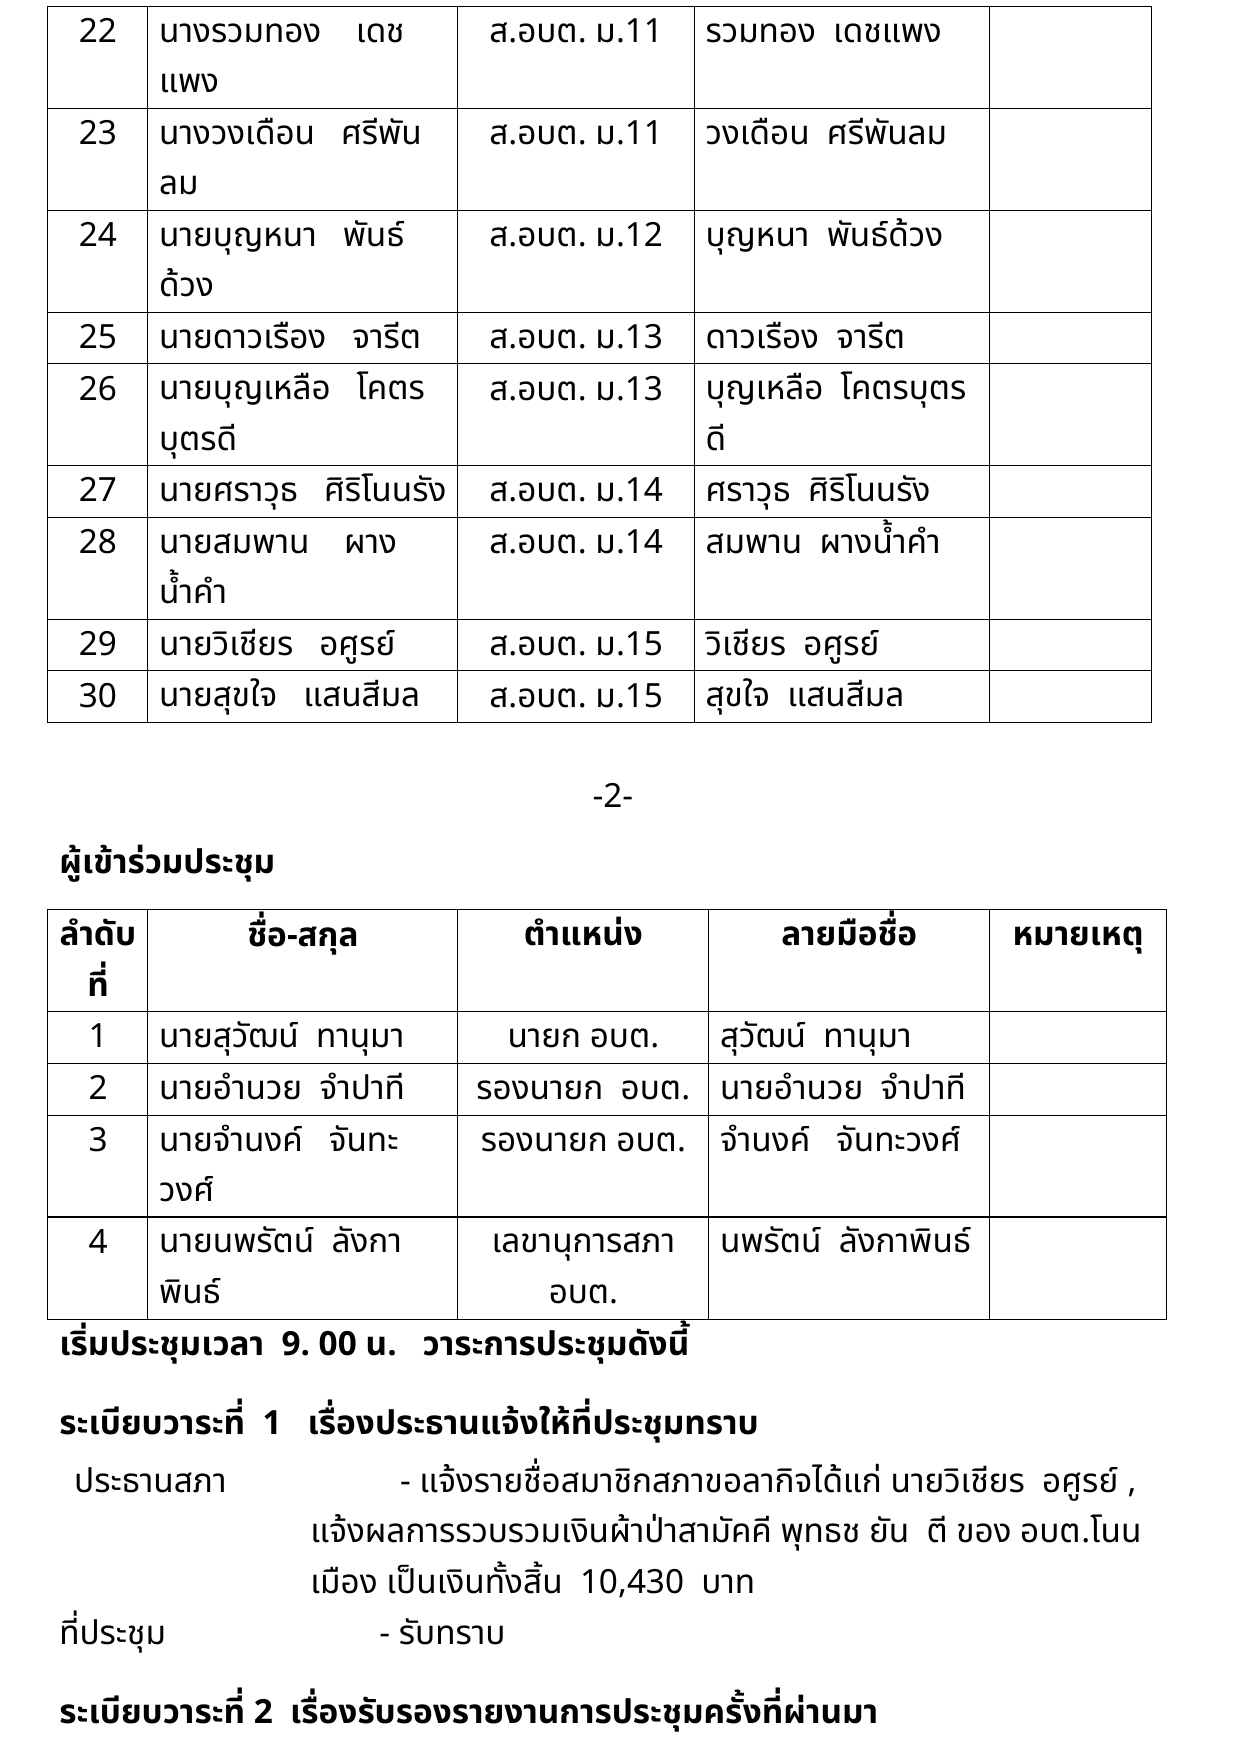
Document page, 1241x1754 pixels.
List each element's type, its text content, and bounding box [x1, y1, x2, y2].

table_cell ส.อบต. ม.11 [458, 109, 694, 210]
table_cell 2 [48, 1064, 147, 1114]
table_cell 4 [48, 1218, 147, 1318]
table_cell นายศราวุธ ศิริโนนรัง [148, 466, 457, 517]
table_cell 1 [48, 1012, 147, 1063]
table_cell นายดาวเรือง จารีต [148, 313, 457, 363]
table_cell 25 [48, 313, 147, 363]
table_cell [990, 518, 1151, 619]
table_cell 30 [48, 671, 147, 722]
table_cell [990, 109, 1151, 210]
table_cell 3 [48, 1116, 147, 1216]
table_cell นายนพรัตน์ ลังกาพินธ์ [148, 1218, 457, 1318]
table_cell นายสุวัฒน์ ทานุมา [148, 1012, 457, 1063]
table_cell นางวงเดือน ศรีพันลม [148, 109, 457, 210]
table_cell [990, 466, 1151, 517]
text ผู้เข้าร่วมประชุม [59, 838, 1166, 888]
table_cell [990, 364, 1151, 465]
table_cell นพรัตน์ ลังกาพินธ์ [709, 1218, 989, 1318]
table_header ตำแหน่ง [458, 910, 708, 1011]
table_cell 29 [48, 620, 147, 670]
table_cell [990, 1012, 1166, 1063]
table_cell ส.อบต. ม.13 [458, 313, 694, 363]
table_header ชื่อ-สกุล [148, 910, 457, 1011]
table_cell [990, 211, 1151, 312]
table_cell จำนงค์ จันทะวงศ์ [709, 1116, 989, 1216]
table_header หมายเหตุ [990, 910, 1166, 1011]
table_cell นายอำนวย จำปาที [148, 1064, 457, 1114]
table_cell บุญหนา พันธ์ด้วง [695, 211, 989, 312]
table_cell [990, 1218, 1166, 1318]
table_cell วงเดือน ศรีพันลม [695, 109, 989, 210]
table_cell ดาวเรือง จารีต [695, 313, 989, 363]
table_cell นายบุญเหลือ โคตรบุตรดี [148, 364, 457, 465]
table_cell สุวัฒน์ ทานุมา [709, 1012, 989, 1063]
text เริ่มประชุมเวลา 9. 00 น. วาระการประชุมดังนี้ [59, 1320, 1166, 1370]
table_cell [990, 620, 1151, 670]
table_cell รวมทอง เดชแพง [695, 7, 989, 108]
table_header ลำดับที่ [48, 910, 147, 1011]
table_cell นายบุญหนา พันธ์ด้วง [148, 211, 457, 312]
table_cell [990, 313, 1151, 363]
table_cell บุญเหลือ โคตรบุตรดี [695, 364, 989, 465]
table_cell ส.อบต. ม.14 [458, 518, 694, 619]
table_cell นายจำนงค์ จันทะวงศ์ [148, 1116, 457, 1216]
table_cell ศราวุธ ศิริโนนรัง [695, 466, 989, 517]
table_cell ส.อบต. ม.15 [458, 620, 694, 670]
table_cell 27 [48, 466, 147, 517]
text -2- [59, 772, 1166, 817]
table_cell สมพาน ผางน้ำคำ [695, 518, 989, 619]
table_cell เลขานุการสภา อบต. [458, 1218, 708, 1318]
table_cell [990, 1116, 1166, 1216]
table_cell 28 [48, 518, 147, 619]
table_cell รองนายก อบต. [458, 1064, 708, 1114]
table_header ลายมือชื่อ [709, 910, 989, 1011]
table_cell ส.อบต. ม.13 [458, 364, 694, 465]
table_cell 22 [48, 7, 147, 108]
table_cell ส.อบต. ม.15 [458, 671, 694, 722]
table_cell [990, 671, 1151, 722]
text ที่ประชุม - รับทราบ [59, 1608, 1166, 1659]
table_cell นายวิเชียร อศูรย์ [148, 620, 457, 670]
text ระเบียบวาระที่ 2 เรื่องรับรองรายงานการประชุมครั้งที่ผ่านมา [59, 1687, 1166, 1738]
text ระเบียบวาระที่ 1 เรื่องประธานแจ้งให้ที่ประชุมทราบ [59, 1398, 1166, 1449]
table_cell [990, 1064, 1166, 1114]
table_cell 24 [48, 211, 147, 312]
table_cell นายสุขใจ แสนสีมล [148, 671, 457, 722]
table_cell นางรวมทอง เดชแพง [148, 7, 457, 108]
table_cell สุขใจ แสนสีมล [695, 671, 989, 722]
table_cell [990, 7, 1151, 108]
table_cell นายสมพาน ผางน้ำคำ [148, 518, 457, 619]
table_cell นายอำนวย จำปาที [709, 1064, 989, 1114]
table_cell 26 [48, 364, 147, 465]
table_cell รองนายก อบต. [458, 1116, 708, 1216]
table_cell ส.อบต. ม.14 [458, 466, 694, 517]
table_cell ส.อบต. ม.11 [458, 7, 694, 108]
table_cell ส.อบต. ม.12 [458, 211, 694, 312]
table_cell นายก อบต. [458, 1012, 708, 1063]
table_cell 23 [48, 109, 147, 210]
table_cell วิเชียร อศูรย์ [695, 620, 989, 670]
text ประธานสภา - แจ้งรายชื่อสมาชิกสภาขอลากิจได้แก่ นายวิเชียร อศูรย์ , แจ้งผลการรวบรวมเงินผ้าป่าสามัคคี พุทธช ยัน ตี ของ อบต.โนนเมือง เป็นเงินทั้งสิ้น 10,430 บาท [74, 1457, 1166, 1608]
